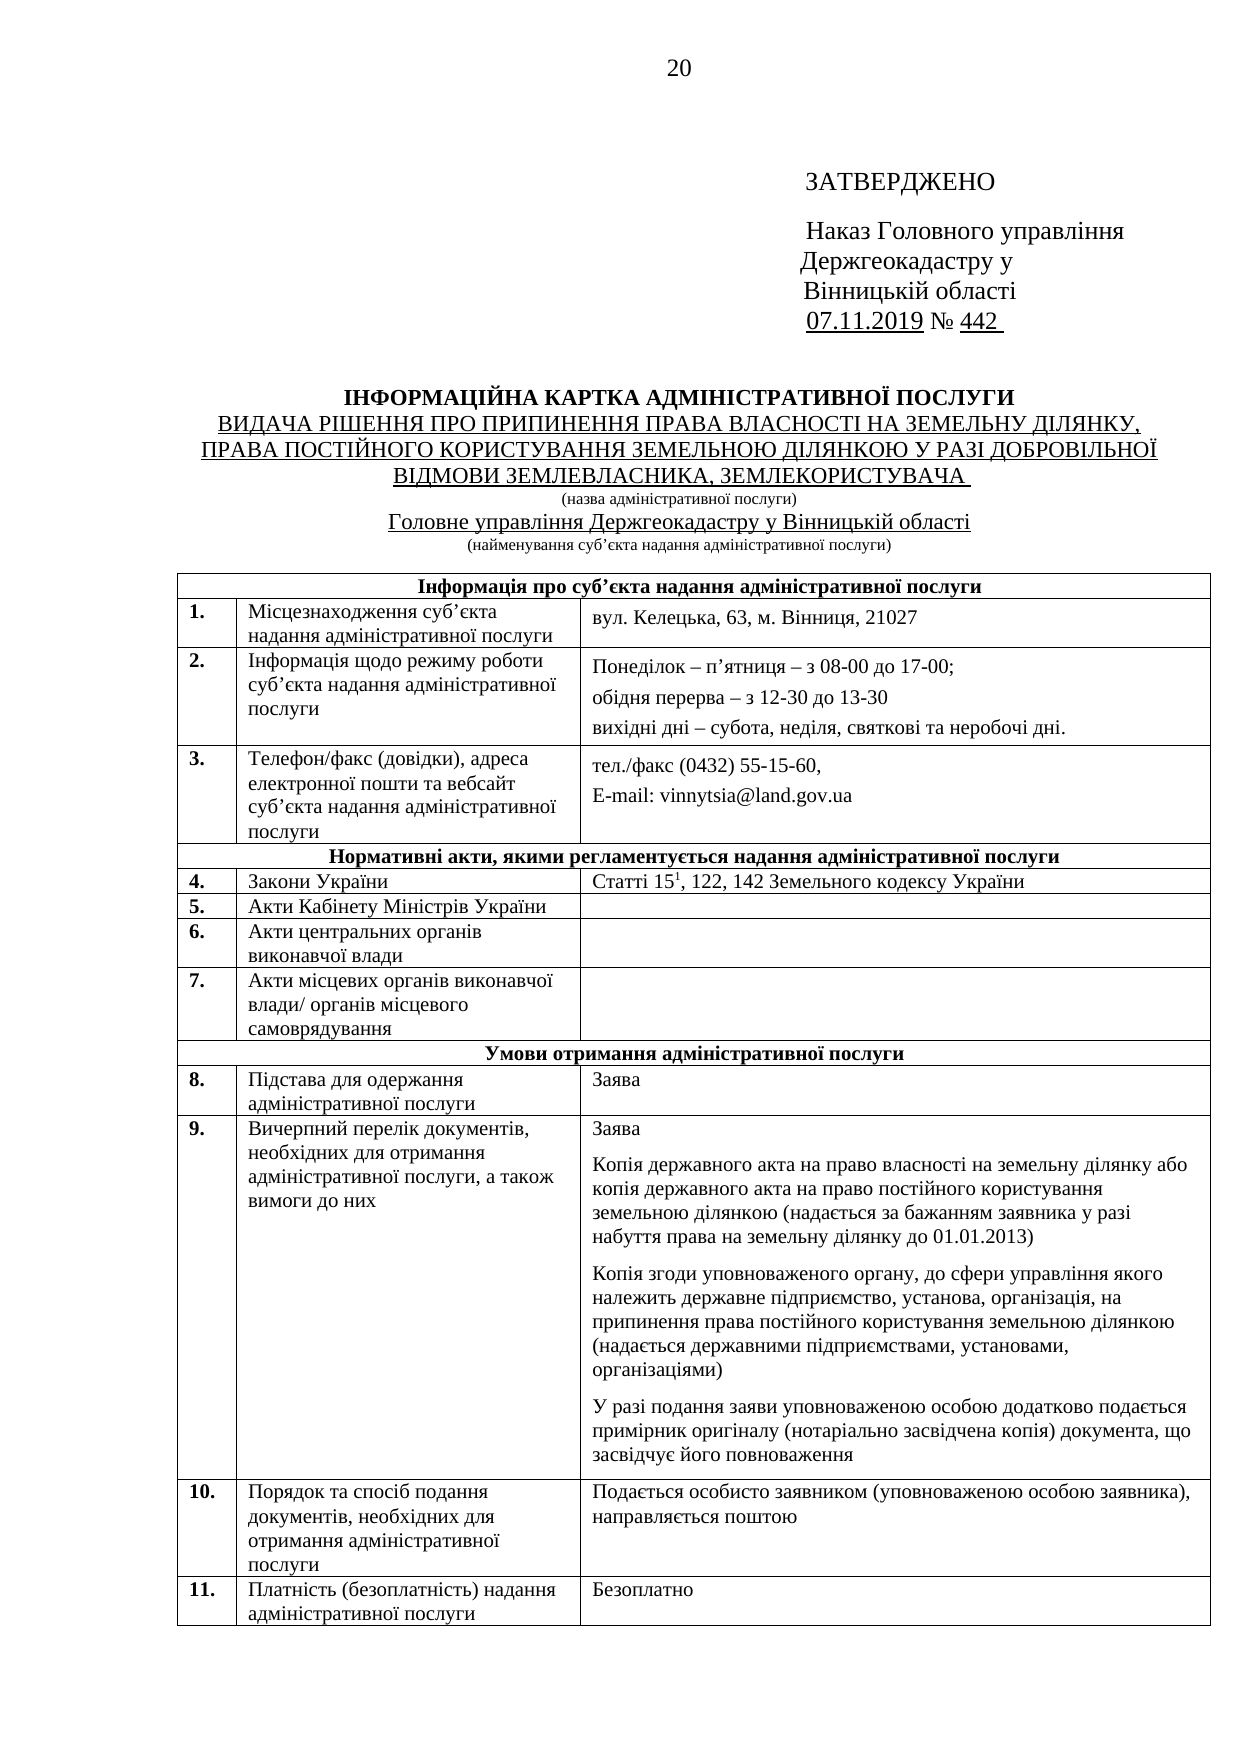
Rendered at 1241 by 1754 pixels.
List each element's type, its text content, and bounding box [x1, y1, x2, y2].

text (назва адміністративної послуги) [177, 489, 1181, 508]
table_cell 7. [178, 968, 236, 1040]
table_cell Платність (безоплатність) надання адміністративної послуги [237, 1577, 580, 1625]
table_cell Безоплатно [581, 1577, 1210, 1625]
table_cell Заява Копія державного акта на право власності на земельну ділянку або копія державного акта на право постійного користування земельною ділянкою (надається за бажанням заявника у разі набуття права на земельну ділянку до 01.01.2013) Копія згоди уповноваженого органу, до сфери управління якого належить державне підприємство, установа, організація, на припинення права постійного користування земельною ділянкою (надається державними підприємствами, установами, організаціями) У разі подання заяви уповноваженою особою додатково подається примірник оригіналу (нотаріально засвідчена копія) документа, що засвідчує його повноваження [581, 1116, 1210, 1478]
text ЗАТВЕРДЖЕНО [177, 166, 1181, 196]
table_cell Закони України [237, 869, 580, 893]
table_cell вул. Келецька, 63, м. Вінниця, 21027 [581, 599, 1210, 647]
table_cell Телефон/факс (довідки), адреса електронної пошти та вебсайт суб’єкта надання адміністративної послуги [237, 746, 580, 843]
table_cell Статті 151, 122, 142 Земельного кодексу України [581, 869, 1210, 893]
table_cell 3. [178, 746, 236, 843]
table_cell Місцезнаходження суб’єкта надання адміністративної послуги [237, 599, 580, 647]
table_cell Подається особисто заявником (уповноваженою особою заявника), направляється поштою [581, 1480, 1210, 1576]
table_cell 5. [178, 894, 236, 918]
text Головне управління Держгеокадастру у Вінницькій області [177, 508, 1181, 534]
table_cell Акти Кабінету Міністрів України [237, 894, 580, 918]
table_cell Вичерпний перелік документів, необхідних для отримання адміністративної послуги, а також вимоги до них [237, 1116, 580, 1478]
table_header Інформація про суб’єкта надання адміністративної послуги [178, 574, 1210, 598]
table_cell 11. [178, 1577, 236, 1625]
table_cell Акти місцевих органів виконавчої влади/ органів місцевого самоврядування [237, 968, 580, 1040]
text Держгеокадастру у [177, 245, 1181, 275]
text ІНФОРМАЦІЙНА КАРТКА АДМІНІСТРАТИВНОЇ ПОСЛУГИ [177, 383, 1181, 410]
table_cell Порядок та спосіб подання документів, необхідних для отримання адміністративної послуги [237, 1480, 580, 1576]
table_cell Понеділок – п’ятниця – з 08-00 до 17-00; обідня перерва – з 12-30 до 13-30 вихідні дні – субота, неділя, святкові та неробочі дні. [581, 648, 1210, 745]
table_cell [581, 894, 1210, 918]
table_cell тел./факс (0432) 55-15-60, E-mail: vinnytsia@land.gov.ua [581, 746, 1210, 843]
text 07.11.2019 № 442 [177, 305, 1181, 335]
text (найменування суб’єкта надання адміністративної послуги) [177, 534, 1181, 554]
table_cell 4. [178, 869, 236, 893]
table_cell Інформація щодо режиму роботи суб’єкта надання адміністративної послуги [237, 648, 580, 745]
table_cell 8. [178, 1066, 236, 1114]
table_cell 6. [178, 919, 236, 967]
table_cell Умови отримання адміністративної послуги [178, 1041, 1210, 1065]
table_cell 9. [178, 1116, 236, 1478]
table_cell Акти центральних органів виконавчої влади [237, 919, 580, 967]
table_cell 1. [178, 599, 236, 647]
text Видача рішення про припинення права власності на земельну ділянку, права постійного користування земельною ділянкою у разі добровільної відмови землевласника, землекористувача [177, 410, 1181, 489]
table_cell Підстава для одержання адміністративної послуги [237, 1066, 580, 1114]
table_cell [581, 919, 1210, 967]
table_cell 10. [178, 1480, 236, 1576]
table_cell [581, 968, 1210, 1040]
table_cell Нормативні акти, якими регламентується надання адміністративної послуги [178, 844, 1210, 868]
text Вінницькій області [177, 275, 1181, 305]
table_cell 2. [178, 648, 236, 745]
text Наказ Головного управління [177, 215, 1181, 245]
table_cell Заява [581, 1066, 1210, 1114]
